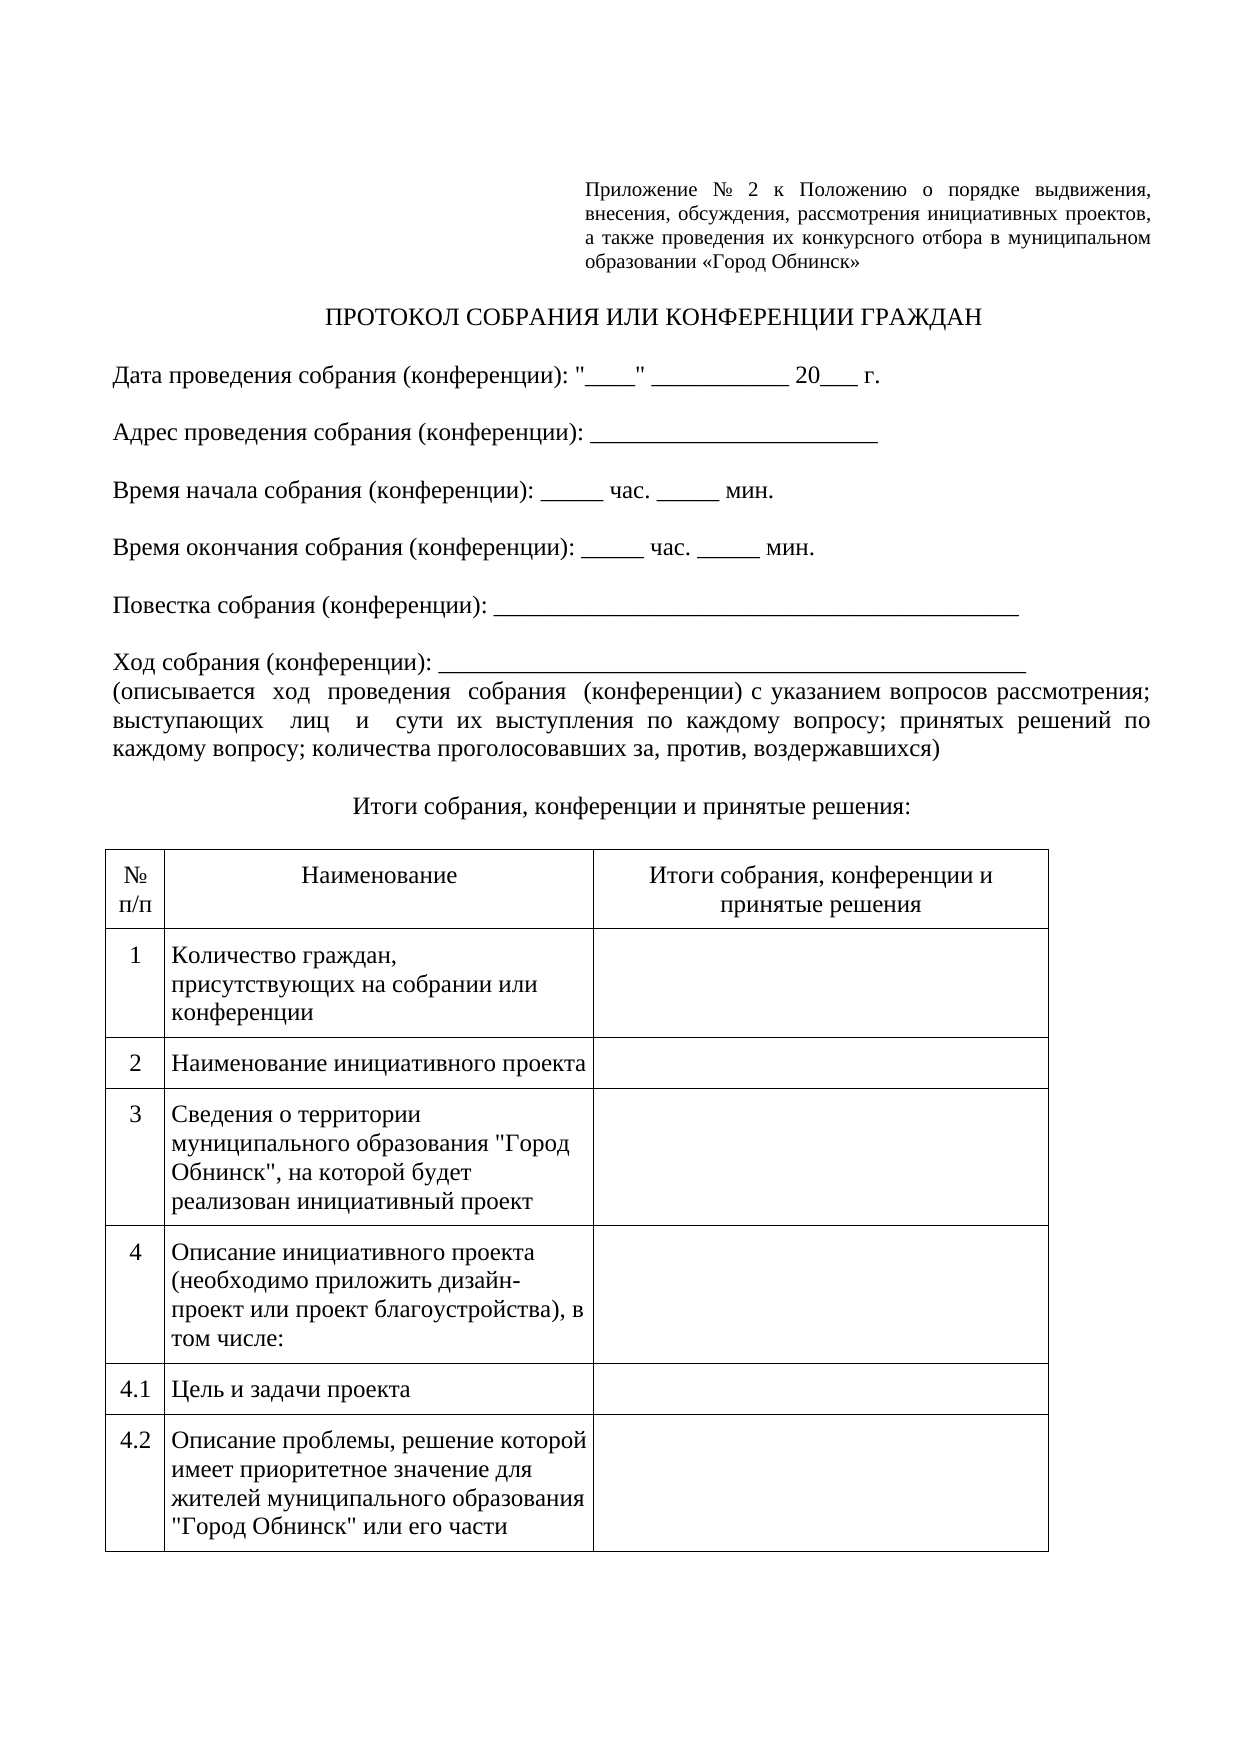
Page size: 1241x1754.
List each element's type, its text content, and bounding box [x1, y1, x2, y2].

table_cell Описание инициативного проекта (необходимо приложить дизайн-проект или проект благоустройства), в том числе: [165, 1226, 593, 1362]
table_header № п/п [106, 850, 164, 928]
text Дата проведения собрания (конференции): "____" ___________ 20___ г. [112, 360, 1152, 388]
table_cell 1 [106, 929, 164, 1037]
table_cell [594, 929, 1048, 1037]
table_cell [594, 1089, 1048, 1225]
text Повестка собрания (конференции): __________________________________________ [112, 590, 1152, 618]
table_cell Цель и задачи проекта [165, 1364, 593, 1413]
table_cell 4 [106, 1226, 164, 1362]
table_cell Количество граждан, присутствующих на собрании или конференции [165, 929, 593, 1037]
table_cell 3 [106, 1089, 164, 1225]
text Итоги собрания, конференции и принятые решения: [112, 791, 1152, 820]
table_cell [594, 1415, 1048, 1551]
table_cell 4.2 [106, 1415, 164, 1551]
text (описывается ход проведения собрания (конференции) с указанием вопросов рассмотрения; выступающих лиц и сути их выступления по каждому вопросу; принятых решений по каждому вопросу; количества проголосовавших за, против, воздержавшихся) [112, 676, 1152, 762]
table_cell 4.1 [106, 1364, 164, 1413]
text Ход собрания (конференции): _______________________________________________ [112, 647, 1152, 676]
table_cell 2 [106, 1038, 164, 1088]
table_cell Сведения о территории муниципального образования "Город Обнинск", на которой будет реализован инициативный проект [165, 1089, 593, 1225]
table_header Наименование [165, 850, 593, 928]
table_cell Наименование инициативного проекта [165, 1038, 593, 1088]
text Приложение № 2 к Положению о порядке выдвижения, внесения, обсуждения, рассмотрения инициативных проектов, а также проведения их конкурсного отбора в муниципальном образовании «Город Обнинск» [585, 177, 1152, 273]
text Время окончания собрания (конференции): _____ час. _____ мин. [112, 532, 1152, 561]
table_header Итоги собрания, конференции и принятые решения [594, 850, 1048, 928]
text ПРОТОКОЛ СОБРАНИЯ ИЛИ КОНФЕРЕНЦИИ ГРАЖДАН [112, 302, 1152, 331]
text Время начала собрания (конференции): _____ час. _____ мин. [112, 475, 1152, 503]
table_cell Описание проблемы, решение которой имеет приоритетное значение для жителей муниципального образования "Город Обнинск" или его части [165, 1415, 593, 1551]
text Адрес проведения собрания (конференции): _______________________ [112, 417, 1152, 446]
table_cell [594, 1364, 1048, 1413]
table_cell [594, 1038, 1048, 1088]
table_cell [594, 1226, 1048, 1362]
